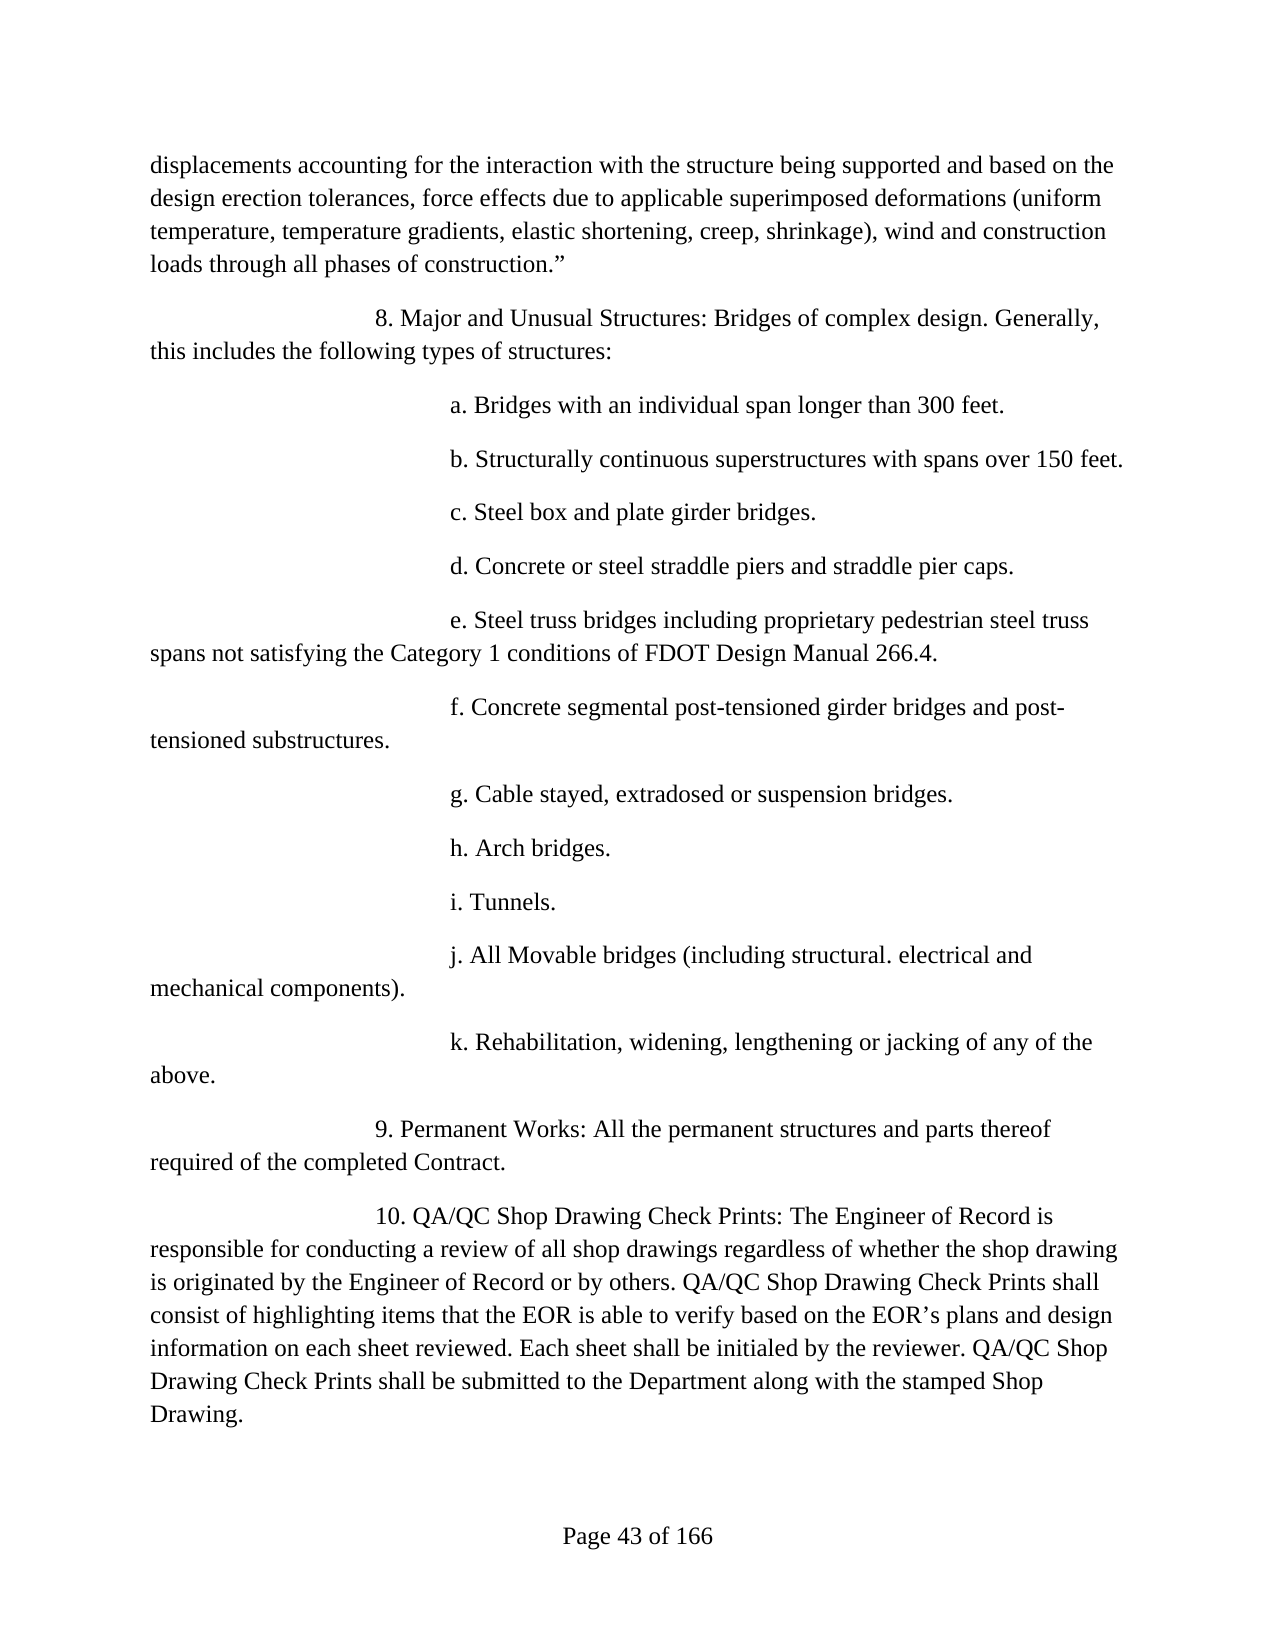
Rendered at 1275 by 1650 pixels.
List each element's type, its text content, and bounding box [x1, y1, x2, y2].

text d. Concrete or steel straddle piers and straddle pier caps. [150, 551, 1125, 580]
text c. Steel box and plate girder bridges. [150, 497, 1125, 526]
text 10. QA/QC Shop Drawing Check Prints: The Engineer of Record is responsible for conducting a review of all shop drawings regardless of whether the shop drawing is originated by the Engineer of Record or by others. QA/QC Shop Drawing Check Prints shall consist of highlighting items that the EOR is able to verify based on the EOR’s plans and design information on each sheet reviewed. Each sheet shall be initialed by the reviewer. QA/QC Shop Drawing Check Prints shall be submitted to the Department along with the stamped Shop Drawing. [150, 1201, 1125, 1428]
text b. Structurally continuous superstructures with spans over 150 feet. [150, 444, 1125, 472]
text k. Rehabilitation, widening, lengthening or jacking of any of the above. [150, 1027, 1125, 1089]
text 8. Major and Unusual Structures: Bridges of complex design. Generally, this includes the following types of structures: [150, 303, 1125, 365]
text f. Concrete segmental post-tensioned girder bridges and post-tensioned substructures. [150, 692, 1125, 754]
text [150, 150, 1125, 278]
text j. All Movable bridges (including structural. electrical and mechanical components). [150, 941, 1125, 1002]
text 9. Permanent Works: All the permanent structures and parts thereof required of the completed Contract. [150, 1114, 1125, 1176]
text a. Bridges with an individual span longer than 300 feet. [150, 390, 1125, 418]
text i. Tunnels. [150, 887, 1125, 915]
text h. Arch bridges. [150, 833, 1125, 862]
text g. Cable stayed, extradosed or suspension bridges. [150, 779, 1125, 808]
text e. Steel truss bridges including proprietary pedestrian steel truss spans not satisfying the Category 1 conditions of FDOT Design Manual 266.4. [150, 605, 1125, 667]
